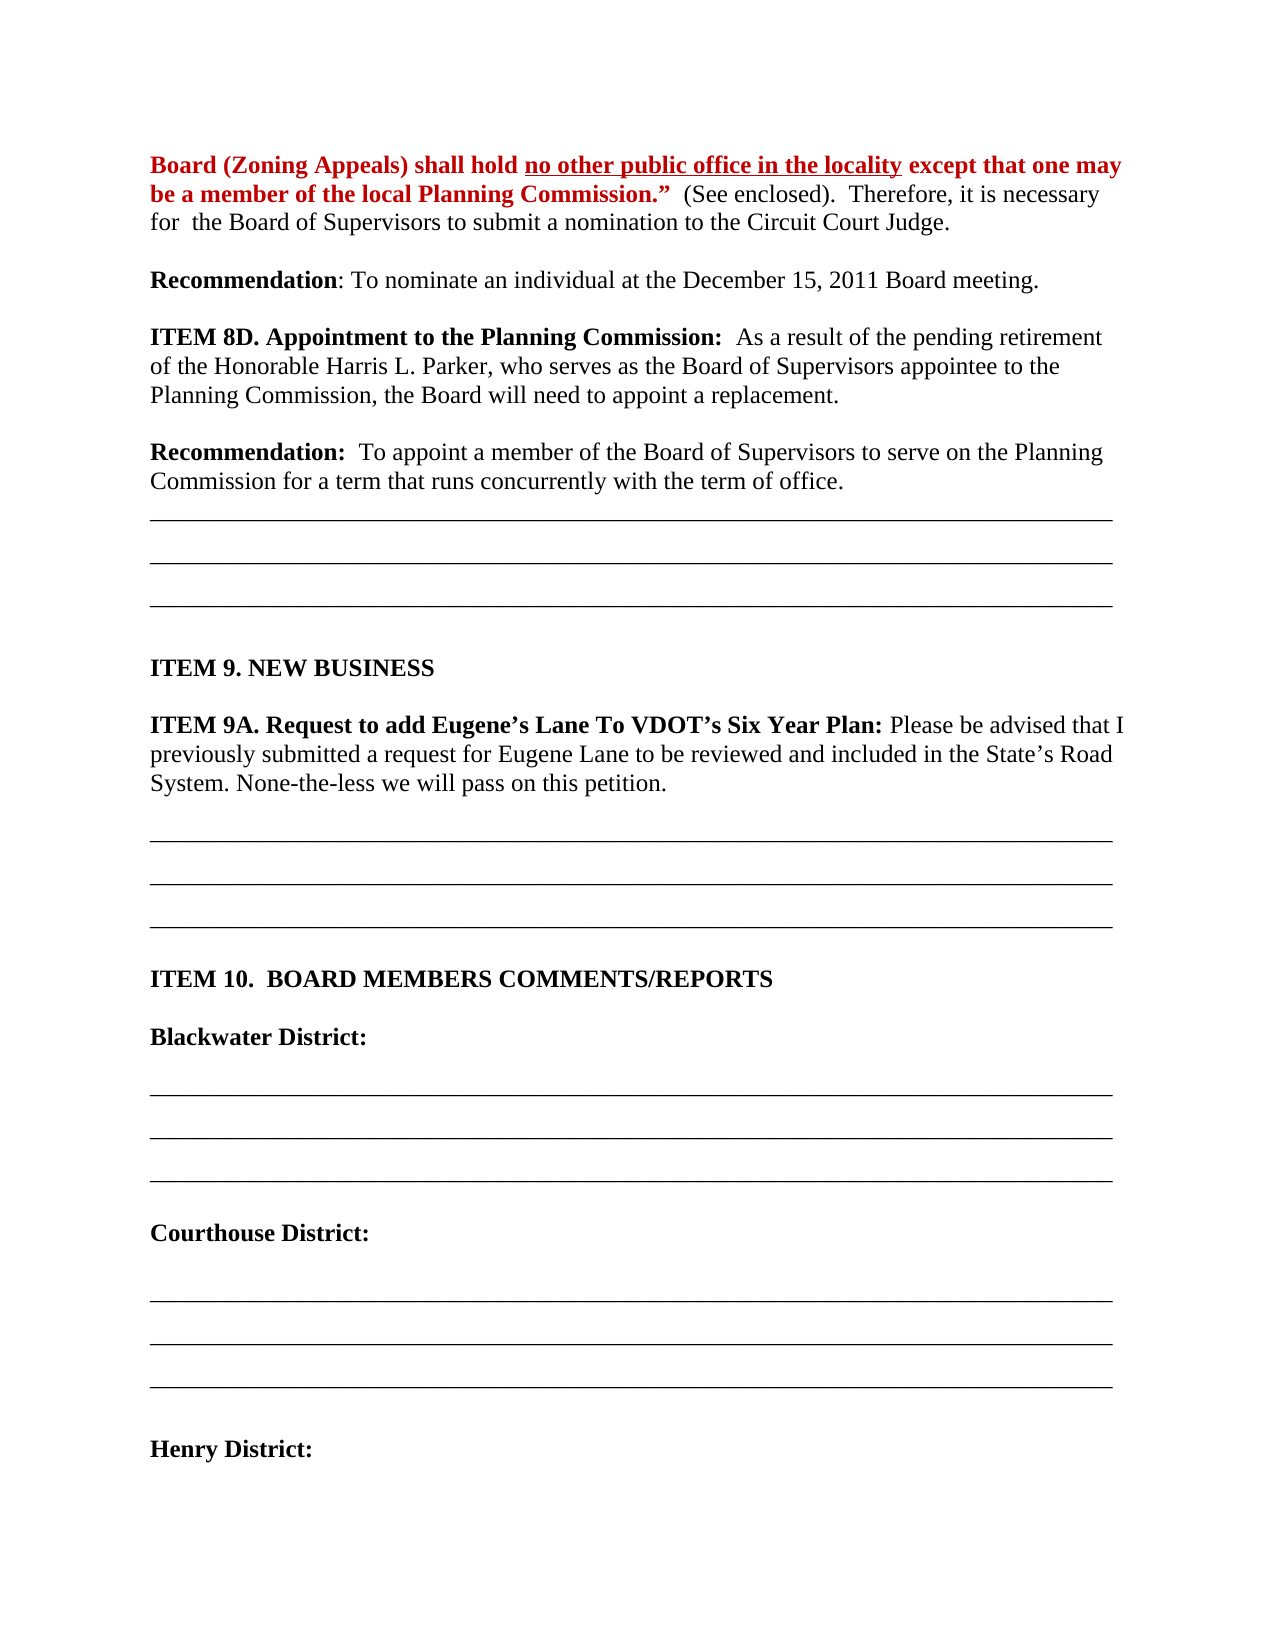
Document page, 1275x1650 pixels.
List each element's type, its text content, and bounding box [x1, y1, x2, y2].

text Blackwater District: [150, 1022, 1125, 1051]
text _____________________________________________________________________________ [150, 581, 1125, 610]
text _____________________________________________________________________________ [150, 1113, 1125, 1142]
text ITEM 10. BOARD MEMBERS COMMENTS/REPORTS [150, 964, 1125, 993]
text Henry District: [150, 1434, 1125, 1463]
text _____________________________________________________________________________ [150, 1070, 1125, 1099]
text ITEM 9. NEW BUSINESS [150, 653, 1125, 682]
text Courthouse District: [150, 1218, 1125, 1247]
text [150, 1319, 1125, 1348]
text ITEM 9A. Request to add Eugene’s Lane To VDOT’s Six Year Plan: Please be advised that I previously submitted a request for Eugene Lane to be reviewed and included in the State’s Road System. None-the-less we will pass on this petition. [150, 711, 1125, 797]
list ITEM 8D. Appointment to the Planning Commission: As a result of the pending retirement of the Honorable Harris L. Parker, who serves as the Board of Supervisors appointee to the Planning Commission, the Board will need to appoint a replacement. [150, 322, 1125, 409]
text _____________________________________________________________________________ [150, 495, 1125, 524]
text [150, 1362, 1125, 1391]
list Recommendation: To appoint a member of the Board of Supervisors to serve on the Planning Commission for a term that runs concurrently with the term of office. [150, 437, 1125, 495]
text _____________________________________________________________________________ [150, 902, 1125, 931]
list Recommendation: To nominate an individual at the December 15, 2011 Board meeting. [150, 265, 1125, 294]
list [150, 150, 1125, 236]
text _____________________________________________________________________________ [150, 1156, 1125, 1185]
text _____________________________________________________________________________ [150, 859, 1125, 888]
text _____________________________________________________________________________ [150, 1276, 1125, 1305]
text _____________________________________________________________________________ [150, 538, 1125, 567]
text _____________________________________________________________________________ [150, 816, 1125, 845]
